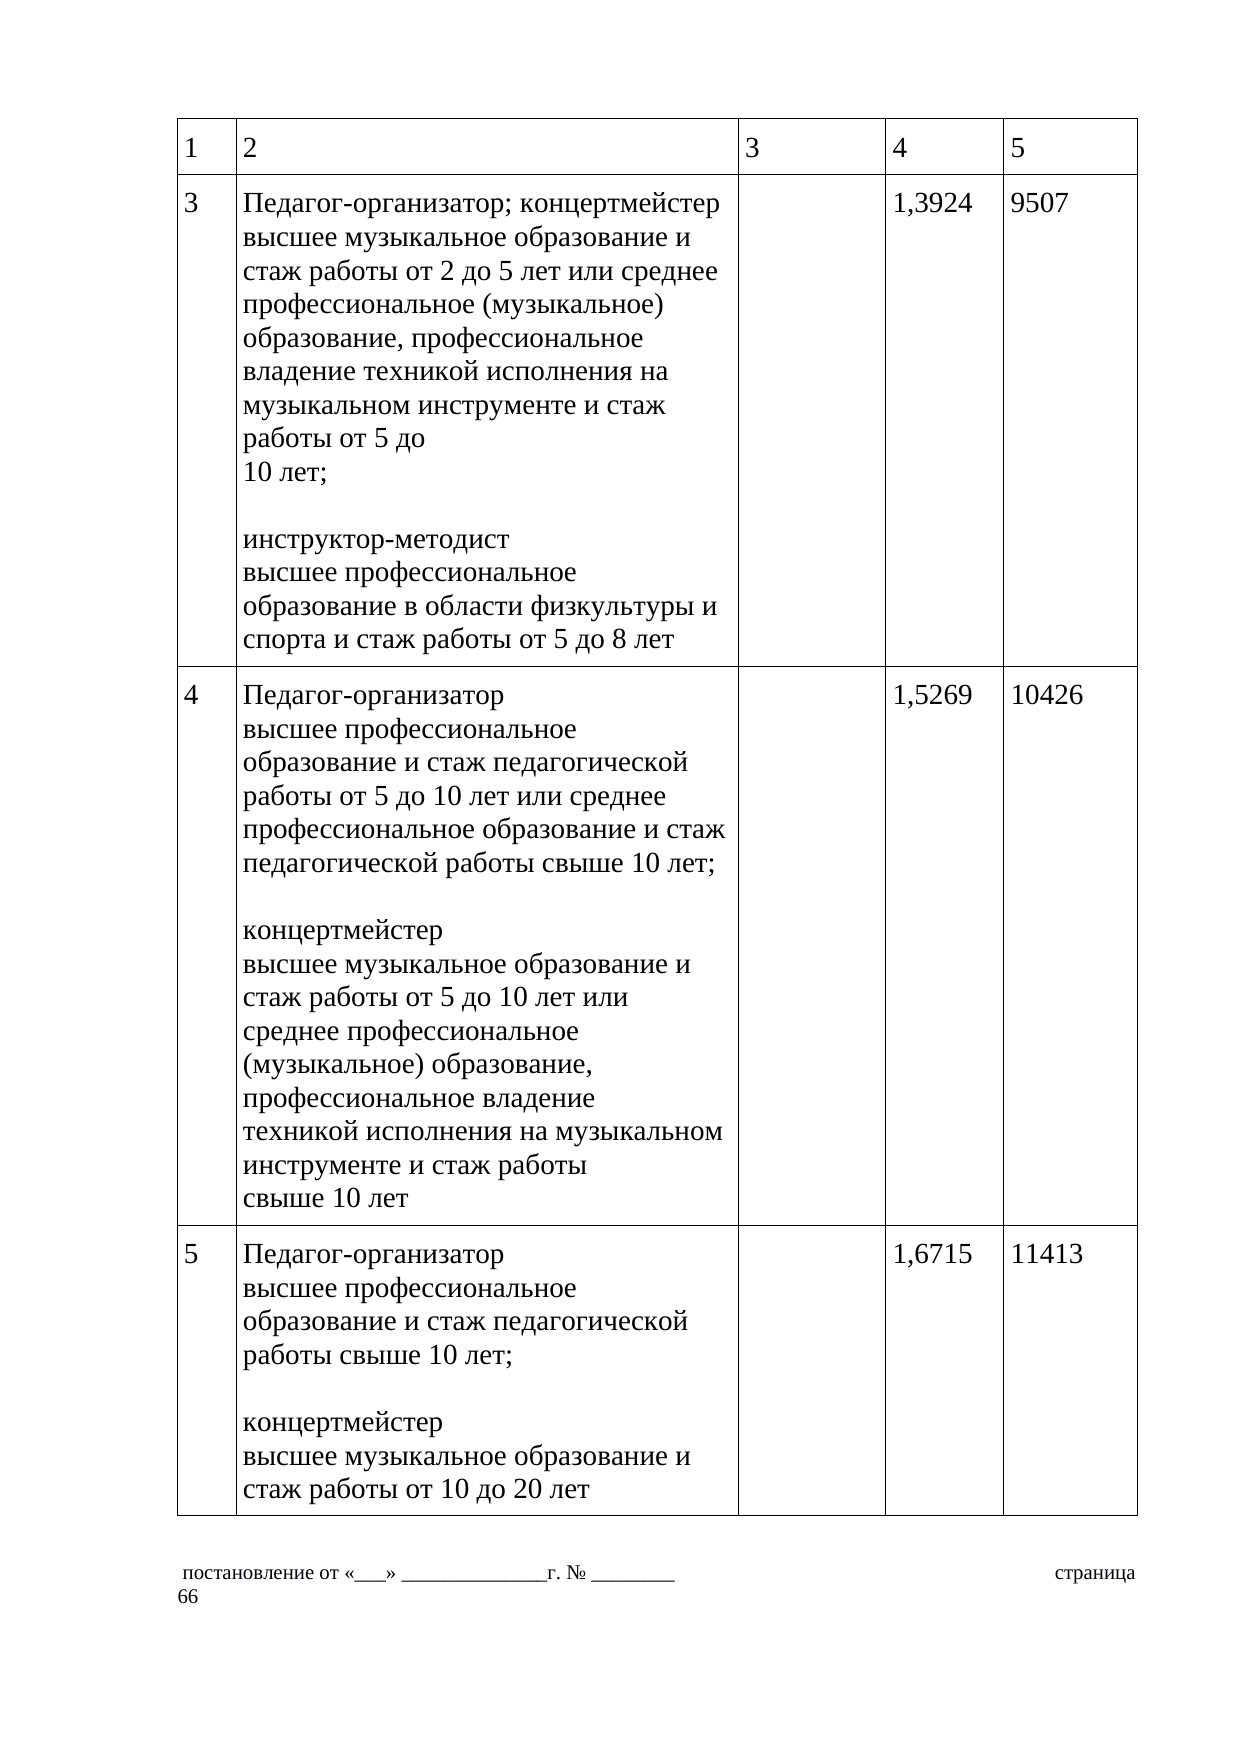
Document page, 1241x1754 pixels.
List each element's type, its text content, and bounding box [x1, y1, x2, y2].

table_cell [739, 864, 885, 1225]
table_cell 1,5269 [886, 667, 1003, 863]
table_header 3 [739, 119, 885, 174]
table_cell Педагог-организатор высшее профессиональное образование и стаж педагогической работы от 5 до 10 лет или среднее профессиональное образование и стаж педагогической работы свыше 10 лет; концертмейстер высшее музыкальное образование и стаж работы от 5 до 10 лет или среднее профессиональное (музыкальное) образование, профессиональное владение техникой исполнения на музыкальном инструменте и стаж работы свыше 10 лет [237, 667, 738, 1225]
table_cell 3 [178, 175, 236, 666]
table_header 4 [886, 119, 1003, 174]
table_cell Педагог-организатор высшее профессиональное образование и стаж педагогической работы свыше 10 лет; концертмейстер высшее музыкальное образование и стаж работы от 10 до 20 лет [237, 1226, 738, 1515]
table_cell [739, 1226, 885, 1515]
table_cell [739, 175, 885, 449]
table_cell [1004, 449, 1137, 666]
table_cell [886, 864, 1003, 1225]
table_cell 1,3924 [886, 175, 1003, 449]
table_cell 10426 [1004, 667, 1137, 863]
table_cell 9507 [1004, 175, 1137, 449]
table_cell 11413 [1004, 1226, 1137, 1515]
table_header 5 [1004, 119, 1137, 174]
table_cell 5 [178, 1226, 236, 1515]
table_header 1 [178, 119, 236, 174]
table_cell [739, 449, 885, 666]
table_cell [1004, 864, 1137, 1225]
table_cell [739, 667, 885, 863]
table_cell 1,6715 [886, 1226, 1003, 1515]
table_cell 4 [178, 667, 236, 1225]
table_cell [886, 449, 1003, 666]
table_cell Педагог-организатор; концертмейстер высшее музыкальное образование и стаж работы от 2 до 5 лет или среднее профессиональное (музыкальное) образование, профессиональное владение техникой исполнения на музыкальном инструменте и стаж работы от 5 до 10 лет; инструктор-методист высшее профессиональное образование в области физкультуры и спорта и стаж работы от 5 до 8 лет [237, 175, 738, 666]
table_header 2 [237, 119, 738, 174]
